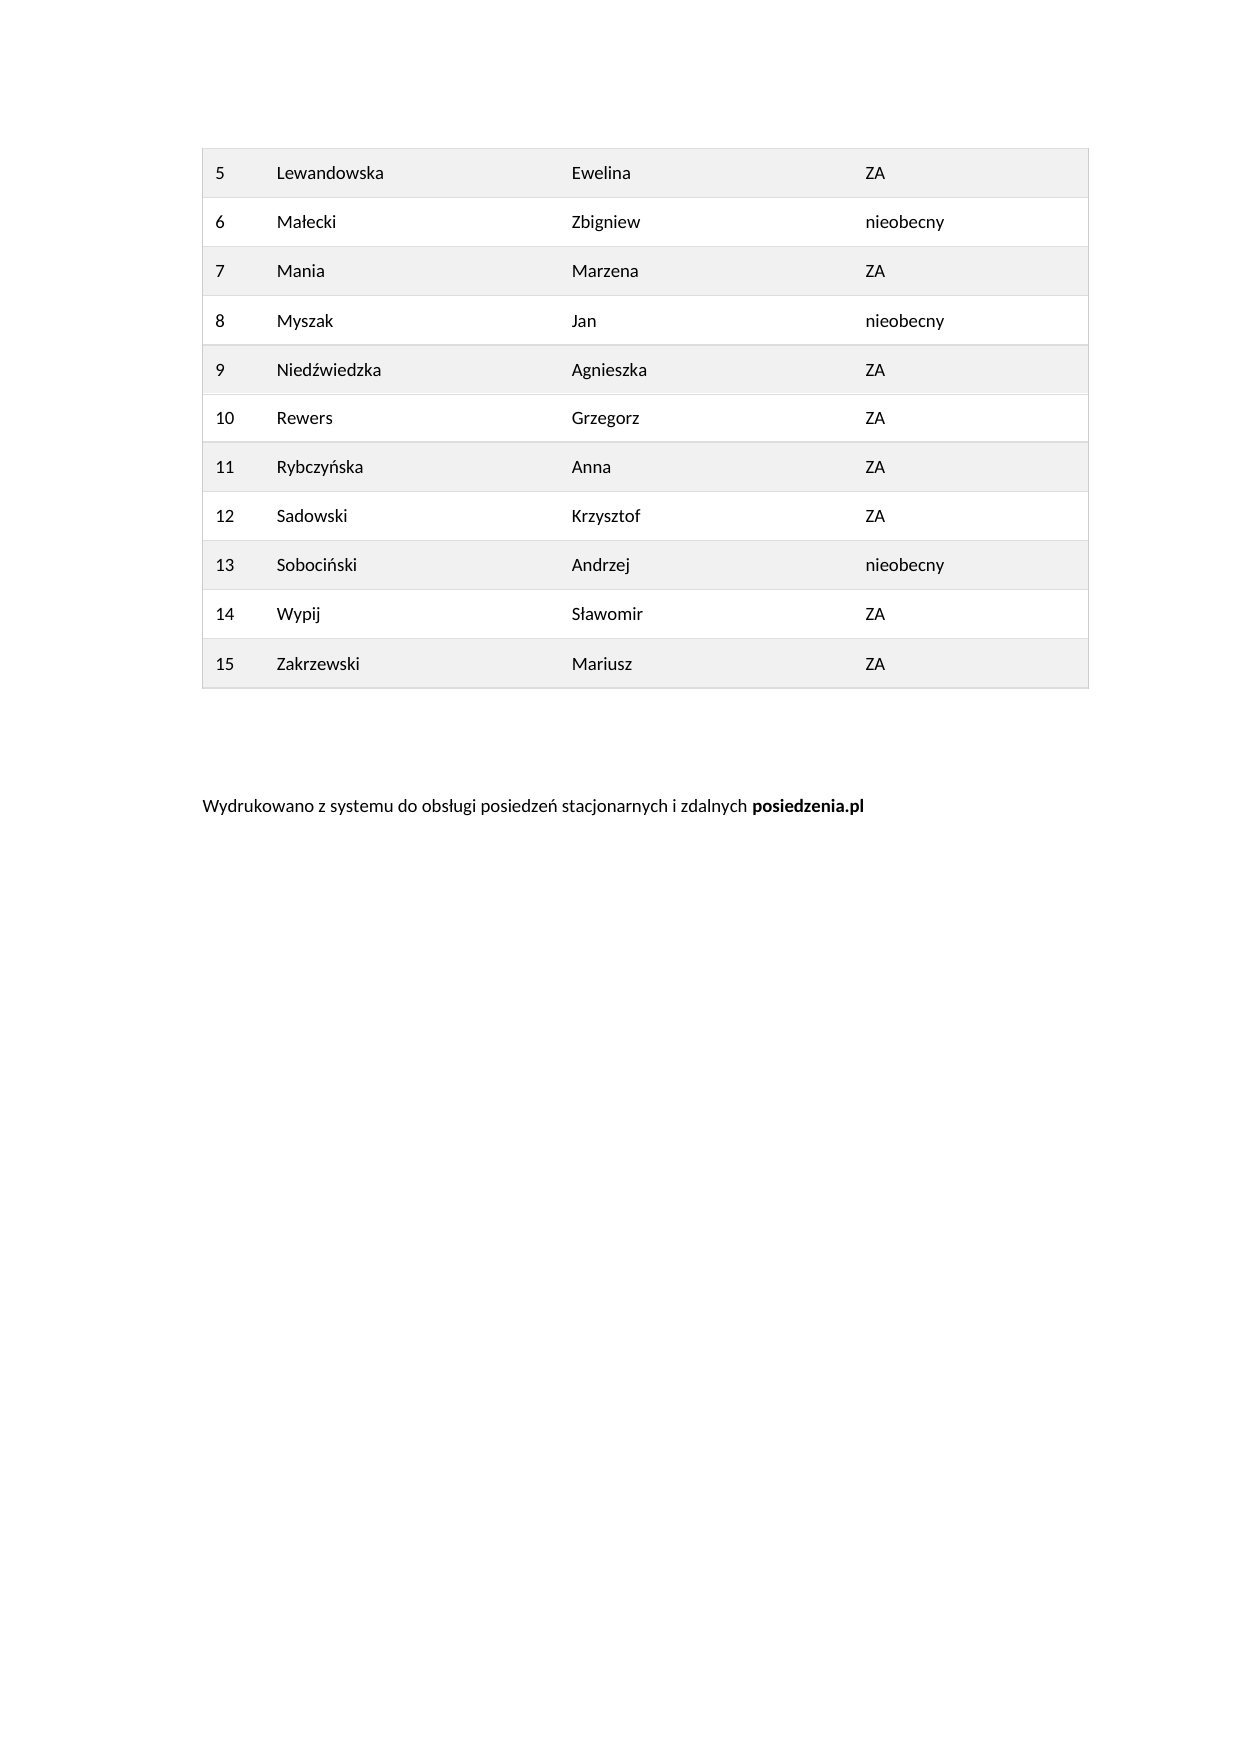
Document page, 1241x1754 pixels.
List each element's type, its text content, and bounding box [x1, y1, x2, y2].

table_cell ZA [853, 639, 1088, 687]
table_cell Agnieszka [559, 346, 853, 393]
table_cell 6 [203, 198, 264, 246]
table_cell ZA [853, 395, 1088, 441]
table_cell Sławomir [559, 590, 853, 638]
table_cell Zbigniew [559, 198, 853, 246]
table_cell Sadowski [264, 492, 559, 540]
table_cell nieobecny [853, 198, 1088, 246]
table_cell 14 [203, 590, 264, 638]
table_cell Grzegorz [559, 395, 853, 441]
table_cell Jan [559, 296, 853, 344]
table_cell nieobecny [853, 541, 1088, 589]
table_cell 7 [203, 247, 264, 295]
table_cell 9 [203, 346, 264, 393]
table_cell Krzysztof [559, 492, 853, 540]
table_cell ZA [853, 346, 1088, 393]
table_cell 11 [203, 443, 264, 491]
table_cell 12 [203, 492, 264, 540]
table_cell Małecki [264, 198, 559, 246]
table_cell Rewers [264, 395, 559, 441]
table_cell Myszak [264, 296, 559, 344]
table_cell Sobociński [264, 541, 559, 589]
table_cell Ewelina [559, 149, 853, 197]
table_cell Marzena [559, 247, 853, 295]
table_cell Rybczyńska [264, 443, 559, 491]
table_cell Niedźwiedzka [264, 346, 559, 393]
table_cell ZA [853, 590, 1088, 638]
table_cell 15 [203, 639, 264, 687]
table_cell ZA [853, 443, 1088, 491]
table_cell Mariusz [559, 639, 853, 687]
table_cell ZA [853, 149, 1088, 197]
table_cell 13 [203, 541, 264, 589]
table_cell nieobecny [853, 296, 1088, 344]
table_cell Zakrzewski [264, 639, 559, 687]
table_cell 10 [203, 395, 264, 441]
table_cell Lewandowska [264, 149, 559, 197]
table_cell ZA [853, 247, 1088, 295]
table_cell Wypij [264, 590, 559, 638]
table_cell 5 [203, 149, 264, 197]
table_cell ZA [853, 492, 1088, 540]
table_cell Mania [264, 247, 559, 295]
table_cell 8 [203, 296, 264, 344]
table_cell Andrzej [559, 541, 853, 589]
table_cell Anna [559, 443, 853, 491]
text Wydrukowano z systemu do obsługi posiedzeń stacjonarnych i zdalnych posiedzenia.pl [202, 794, 1038, 817]
